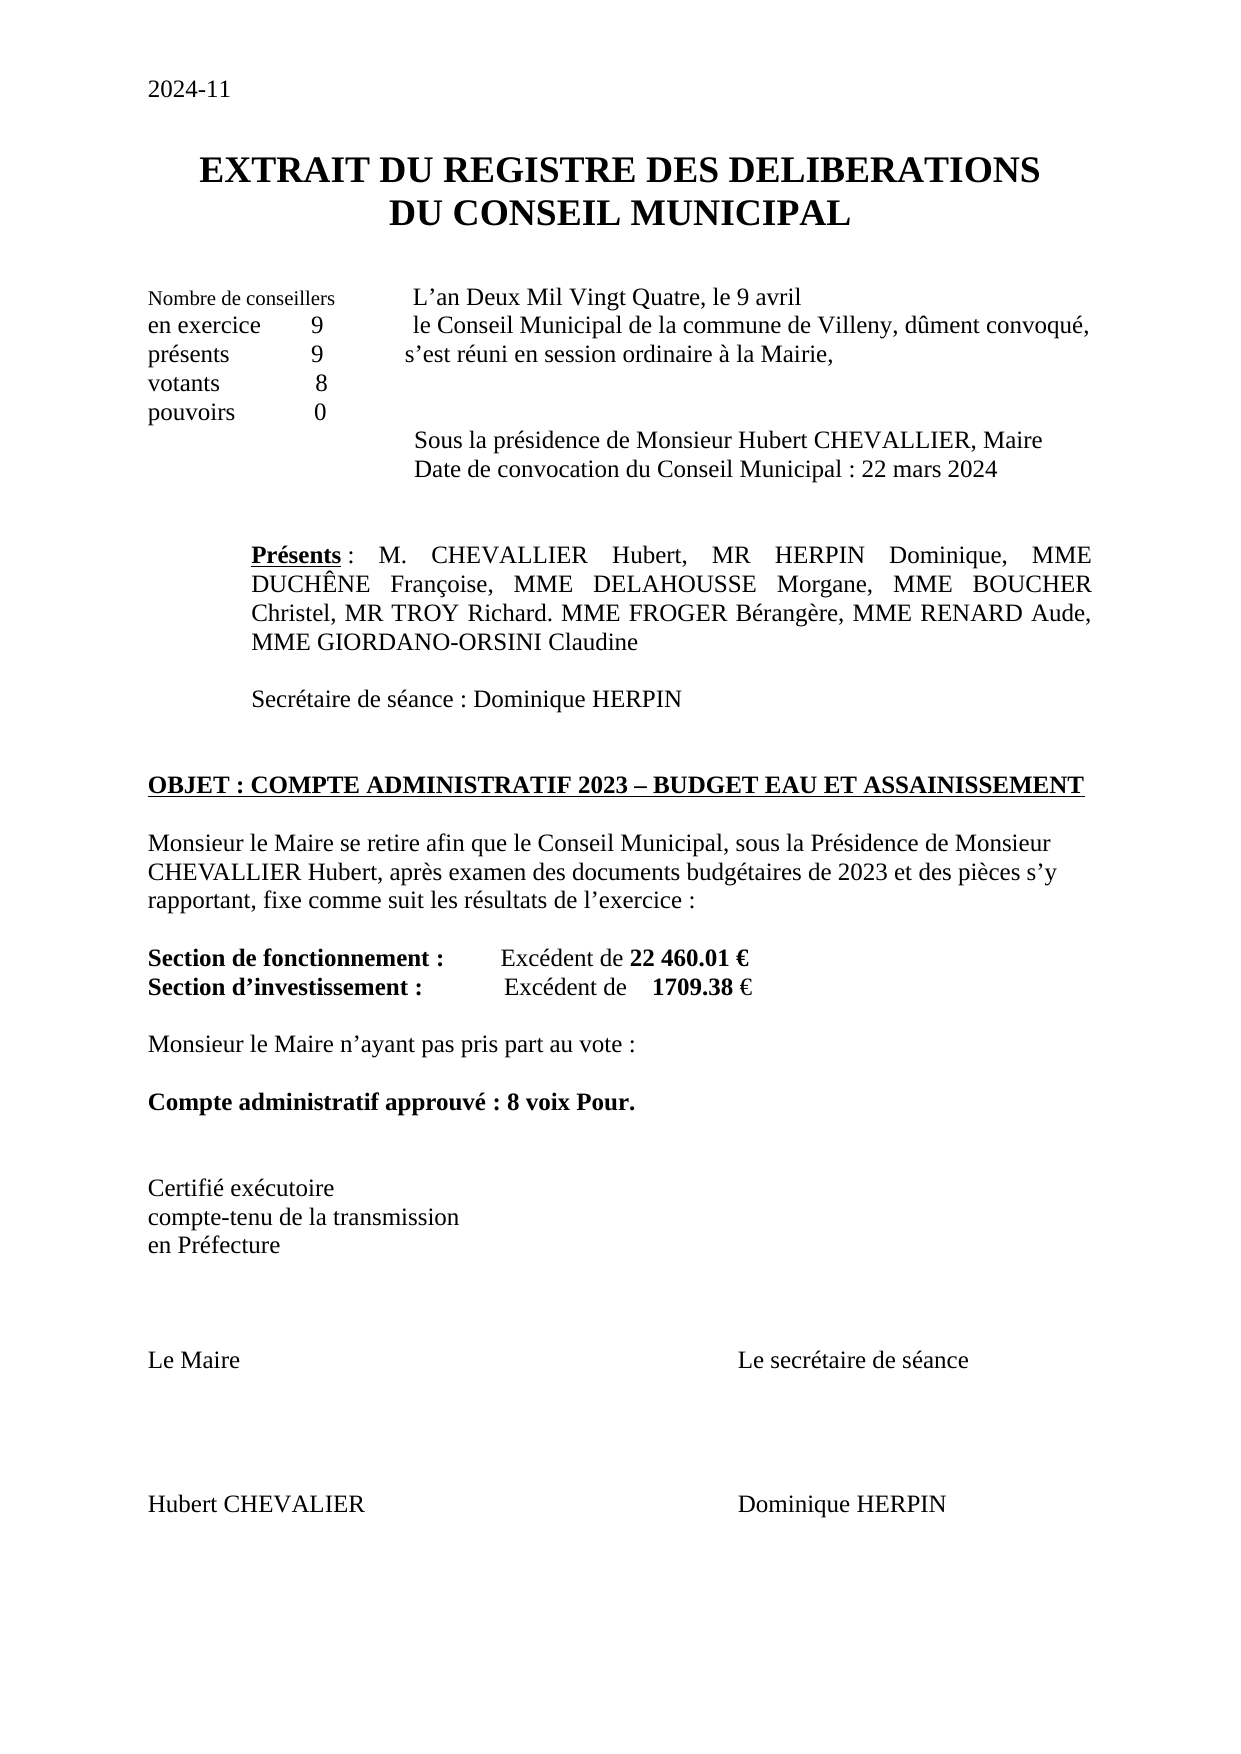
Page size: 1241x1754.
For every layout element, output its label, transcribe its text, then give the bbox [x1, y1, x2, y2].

text compte-tenu de la transmission [148, 1202, 1093, 1231]
text Monsieur le Maire n’ayant pas pris part au vote : [148, 1029, 1093, 1058]
text Monsieur le Maire se retire afin que le Conseil Municipal, sous la Présidence de Monsieur CHEVALLIER Hubert, après examen des documents budgétaires de 2023 et des pièces s’y rapportant, fixe comme suit les résultats de l’exercice : [148, 828, 1093, 914]
text Section d’investissement : Excédent de 1709.38 € [148, 972, 1093, 1001]
text OBJET : COMPTE ADMINISTRATIF 2023 – BUDGET EAU ET ASSAINISSEMENT [148, 771, 1093, 799]
text Secrétaire de séance : Dominique HERPIN [251, 684, 1093, 713]
text Compte administratif approuvé : 8 voix Pour. [148, 1087, 1093, 1116]
text Sous la présidence de Monsieur Hubert CHEVALLIER, Maire [414, 426, 1093, 454]
text Date de convocation du Conseil Municipal : 22 mars 2024 [414, 454, 1093, 483]
text Certifié exécutoire [148, 1173, 1093, 1202]
text DU CONSEIL MUNICIPAL [148, 191, 1093, 234]
text Section de fonctionnement : Excédent de 22 460.01 € [148, 943, 1093, 972]
text en Préfecture [148, 1231, 1093, 1259]
text EXTRAIT DU REGISTRE DES DELIBERATIONS [148, 148, 1093, 191]
text Présents : M. CHEVALLIER Hubert, MR HERPIN Dominique, MME DUCHÊNE Françoise, MME DELAHOUSSE Morgane, MME BOUCHER Christel, MR TROY Richard. MME FROGER Bérangère, MME RENARD Aude, MME GIORDANO-ORSINI Claudine [251, 541, 1093, 656]
text présents 9 s’est réuni en session ordinaire à la Mairie, [148, 339, 1093, 368]
text en exercice 9 le Conseil Municipal de la commune de Villeny, dûment convoqué, [148, 311, 1093, 339]
text Nombre de conseillers L’an Deux Mil Vingt Quatre, le 9 avril [148, 282, 1093, 311]
text Hubert CHEVALIER Dominique HERPIN [148, 1489, 1093, 1518]
text pouvoirs 0 [148, 397, 1093, 426]
text Le Maire Le secrétaire de séance [148, 1346, 1093, 1374]
text votants 8 [148, 368, 1093, 397]
